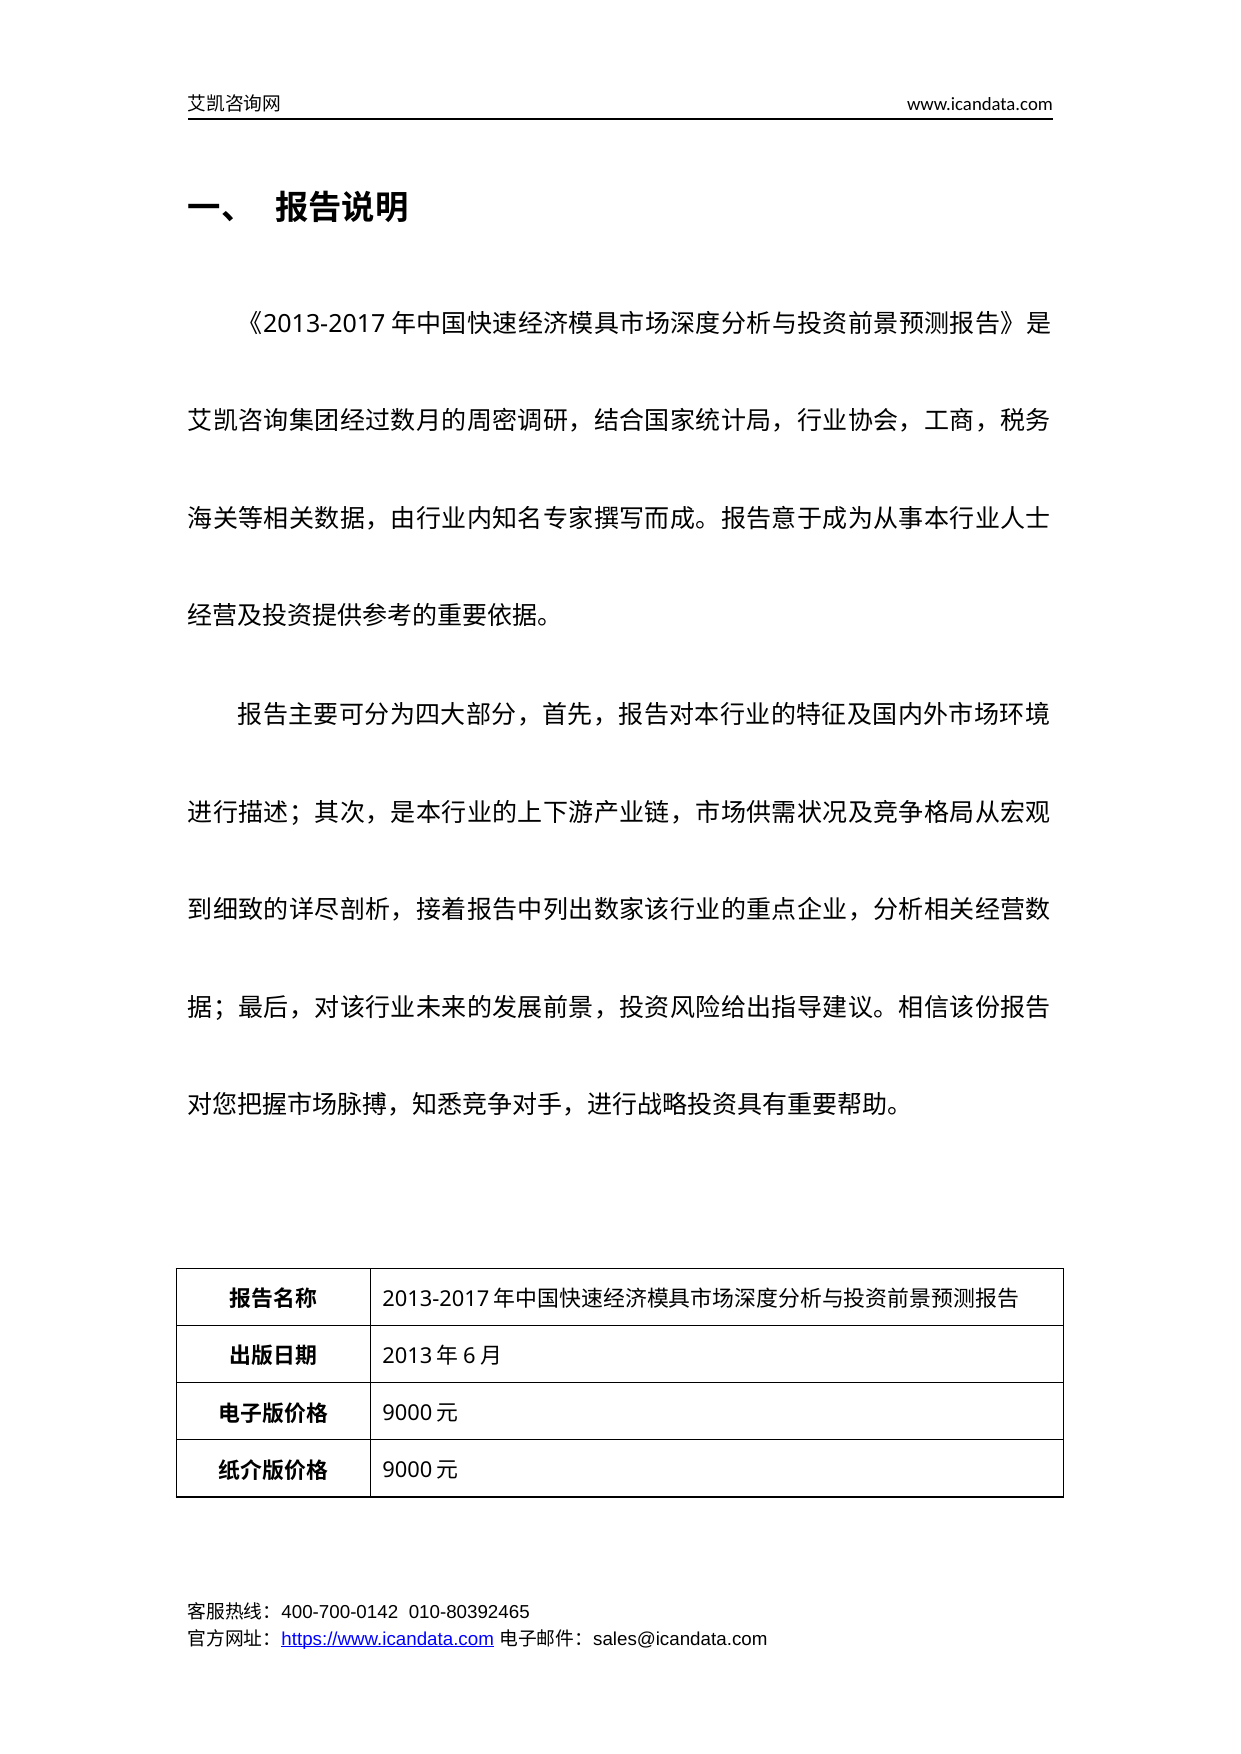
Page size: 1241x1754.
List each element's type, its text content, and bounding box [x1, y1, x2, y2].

table_header 2013-2017年中国快速经济模具市场深度分析与投资前景预测报告 [371, 1269, 1063, 1325]
table_cell 9000元 [371, 1440, 1063, 1496]
subtitle 报告说明 [187, 172, 1053, 237]
table_cell 纸介版价格 [177, 1440, 370, 1496]
table_cell 电子版价格 [177, 1383, 370, 1439]
table_cell 2013年6月 [371, 1326, 1063, 1382]
text 报告主要可分为四大部分，首先，报告对本行业的特征及国内外市场环境进行描述；其次，是本行业的上下游产业链，市场供需状况及竞争格局从宏观到细致的详尽剖析，接着报告中列出数家该行业的重点企业，分析相关经营数据；最后，对该行业未来的发展前景，投资风险给出指导建议。相信该份报告对您把握市场脉搏，知悉竞争对手，进行战略投资具有重要帮助。 [187, 681, 1053, 1136]
table_cell 出版日期 [177, 1326, 370, 1382]
text 《2013-2017年中国快速经济模具市场深度分析与投资前景预测报告》是艾凯咨询集团经过数月的周密调研，结合国家统计局，行业协会，工商，税务海关等相关数据，由行业内知名专家撰写而成。报告意于成为从事本行业人士经营及投资提供参考的重要依据。 [187, 289, 1053, 646]
table_header 报告名称 [177, 1269, 370, 1325]
table_cell 9000元 [371, 1383, 1063, 1439]
